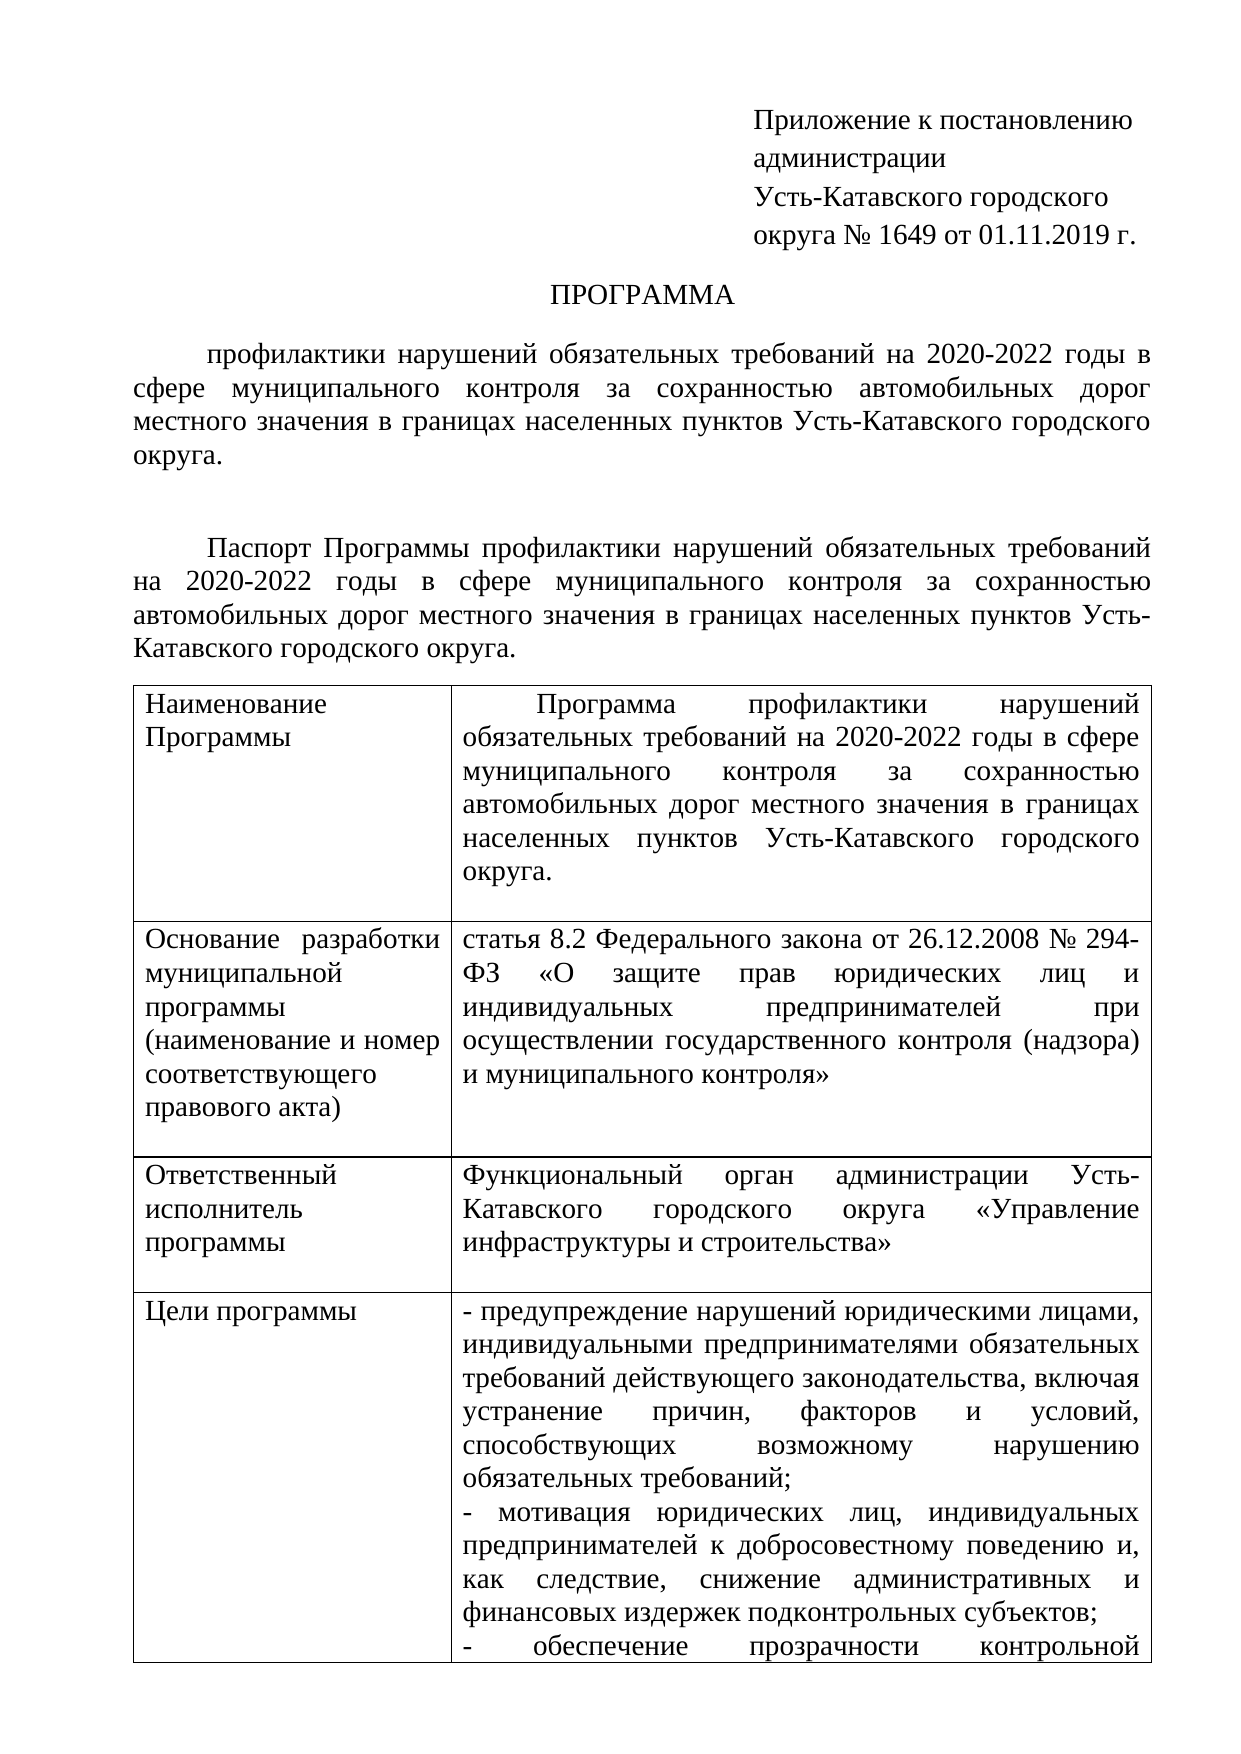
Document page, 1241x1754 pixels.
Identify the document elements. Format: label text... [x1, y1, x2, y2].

table_cell Ответственный исполнитель программы [134, 1158, 451, 1292]
table_cell Основание разработки муниципальной программы (наименование и номер соответствующего правового акта) [134, 922, 451, 1156]
table_cell Цели программы [134, 1293, 451, 1662]
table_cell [452, 1293, 1151, 1662]
text Приложение к постановлению администрации Усть-Катавского городского округа № 1649 от 01.11.2019 г. [753, 102, 1152, 251]
table_header Наименование Программы [134, 686, 451, 921]
table_cell Функциональный орган администрации Усть-Катавского городского округа «Управление инфраструктуры и строительства» [452, 1158, 1151, 1292]
text Паспорт Программы профилактики нарушений обязательных требований на 2020-2022 годы в сфере муниципального контроля за сохранностью автомобильных дорог местного значения в границах населенных пунктов Усть-Катавского городского округа. [133, 530, 1152, 664]
text профилактики нарушений обязательных требований на 2020-2022 годы в сфере муниципального контроля за сохранностью автомобильных дорог местного значения в границах населенных пунктов Усть-Катавского городского округа. [133, 336, 1152, 470]
text ПРОГРАММА [133, 277, 1152, 310]
table_cell статья 8.2 Федерального закона от 26.12.2008 № 294- ФЗ «О защите прав юридических лиц и индивидуальных предпринимателей при осуществлении государственного контроля (надзора) и муниципального контроля» [452, 922, 1151, 1156]
table_header Программа профилактики нарушений обязательных требований на 2020-2022 годы в сфере муниципального контроля за сохранностью автомобильных дорог местного значения в границах населенных пунктов Усть-Катавского городского округа. [452, 686, 1151, 921]
